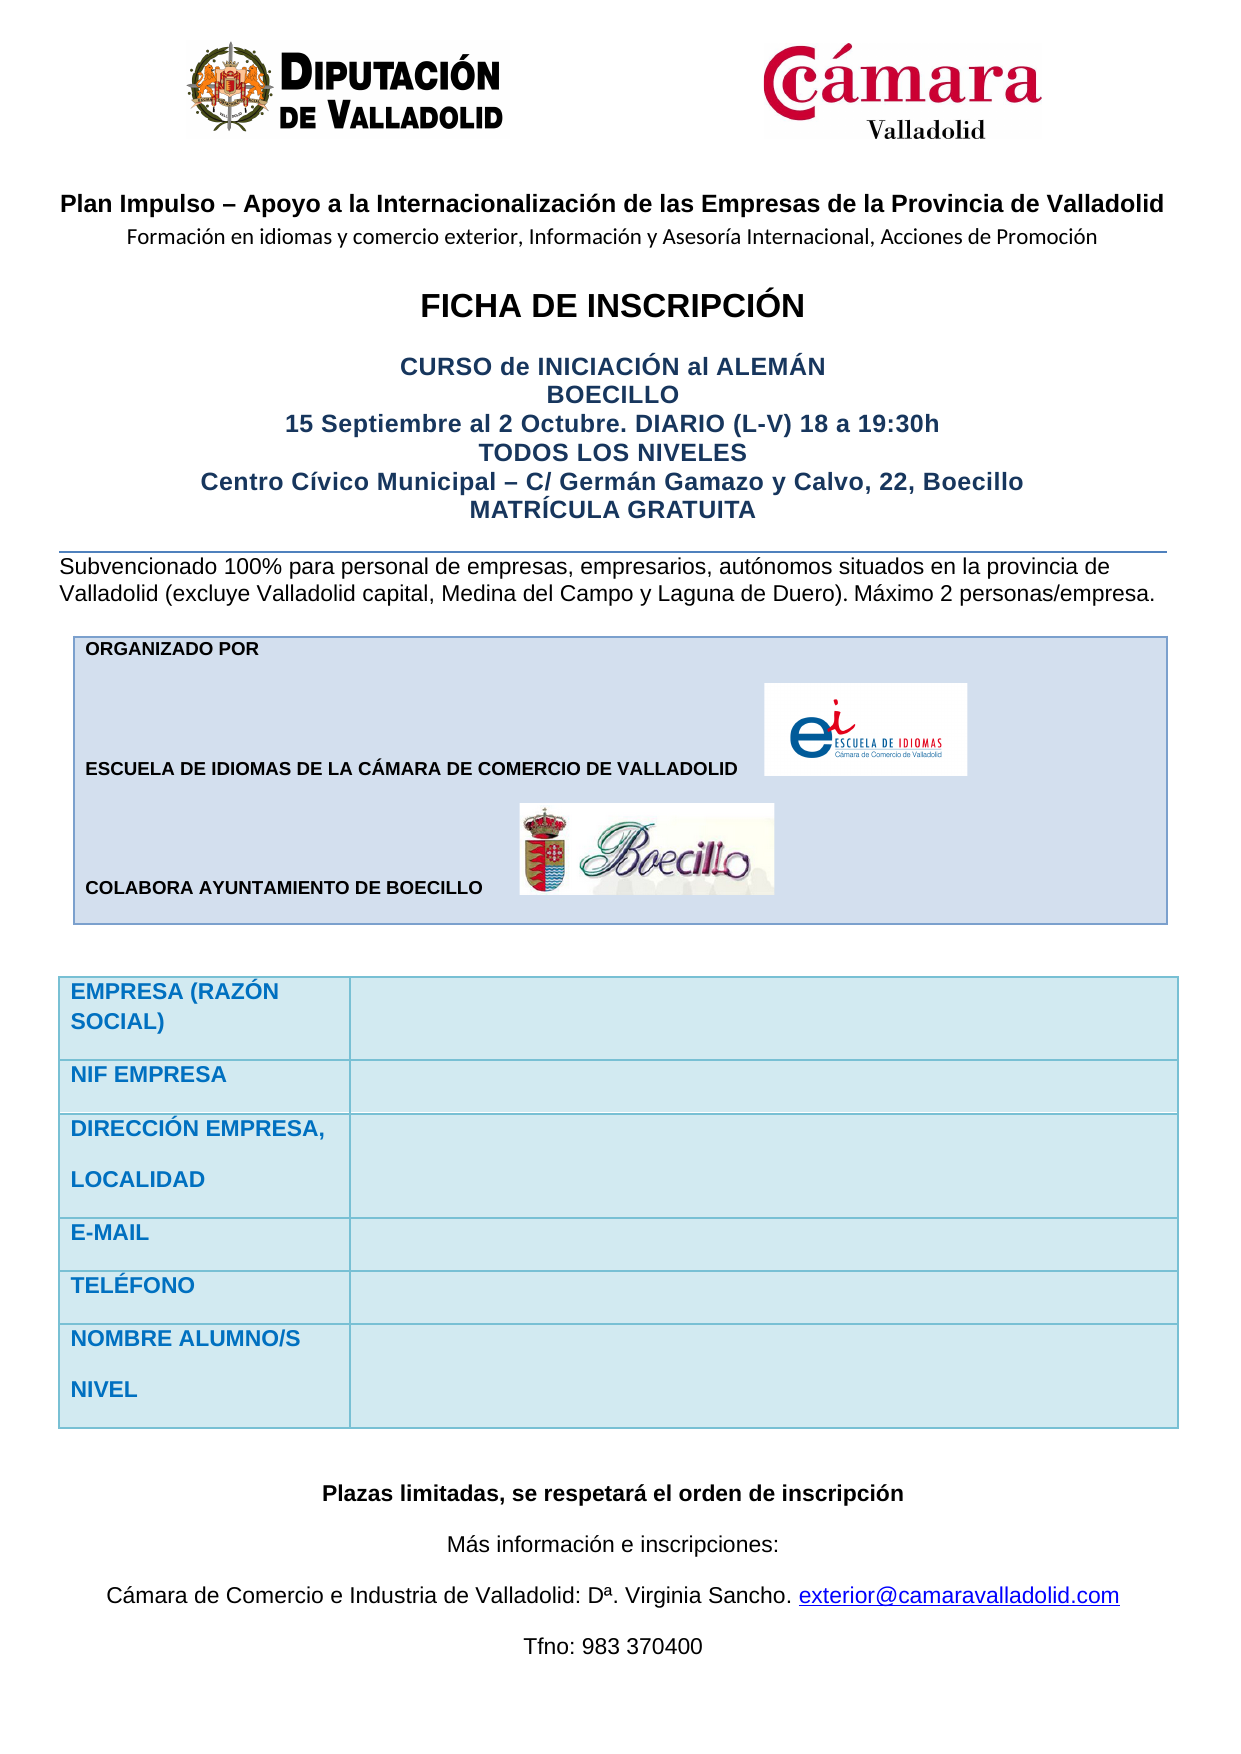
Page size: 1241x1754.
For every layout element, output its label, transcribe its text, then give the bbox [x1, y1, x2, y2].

picture [764, 683, 968, 776]
table_header [351, 978, 1177, 1059]
table_cell [351, 1061, 1177, 1112]
table_header ORGANIZADO POR ESCUELA DE IDIOMAS DE LA CÁMARA DE COMERCIO DE VALLADOLID COLABORA AYUNTAMIENTO DE BOECILLO [75, 638, 1166, 923]
picture [763, 43, 1042, 139]
title 15 Septiembre al 2 Octubre. DIARIO (L-V) 18 a 19:30h [59, 409, 1167, 438]
table_cell [351, 1115, 1177, 1217]
title MATRÍCULA GRATUITA [59, 495, 1167, 551]
title CURSO de INICIACIÓN al ALEMÁN [59, 352, 1167, 380]
text Cámara de Comercio e Industria de Valladolid: Dª. Virginia Sancho. exterior@camaravalladolid.com [59, 1582, 1167, 1608]
text Tfno: 983 370400 [59, 1633, 1167, 1659]
table_cell [351, 1272, 1177, 1323]
table_cell DIRECCIÓN EMPRESA, LOCALIDAD [60, 1115, 349, 1217]
title BOECILLO [59, 380, 1167, 409]
table_cell NOMBRE ALUMNO/S NIVEL [60, 1325, 349, 1427]
table_cell E-MAIL [60, 1219, 349, 1270]
table_cell NIF EMPRESA [60, 1061, 349, 1112]
title TODOS LOS NIVELES [59, 438, 1167, 467]
table_cell [351, 1219, 1177, 1270]
text Plazas limitadas, se respetará el orden de inscripción [59, 1480, 1167, 1506]
picture [519, 803, 775, 895]
text Subvencionado 100% para personal de empresas, empresarios, autónomos situados en la provincia de Valladolid (excluye Valladolid capital, Medina del Campo y Laguna de Duero). Máximo 2 personas/empresa. [59, 553, 1167, 608]
text FICHA DE INSCRIPCIÓN [59, 287, 1167, 325]
title Centro Cívico Municipal – C/ Germán Gamazo y Calvo, 22, Boecillo [59, 467, 1167, 495]
picture [186, 40, 510, 139]
table_cell [351, 1325, 1177, 1427]
text Más información e inscripciones: [59, 1531, 1167, 1557]
table_cell TELÉFONO [60, 1272, 349, 1323]
table_header EMPRESA (RAZÓN SOCIAL) [60, 978, 349, 1059]
